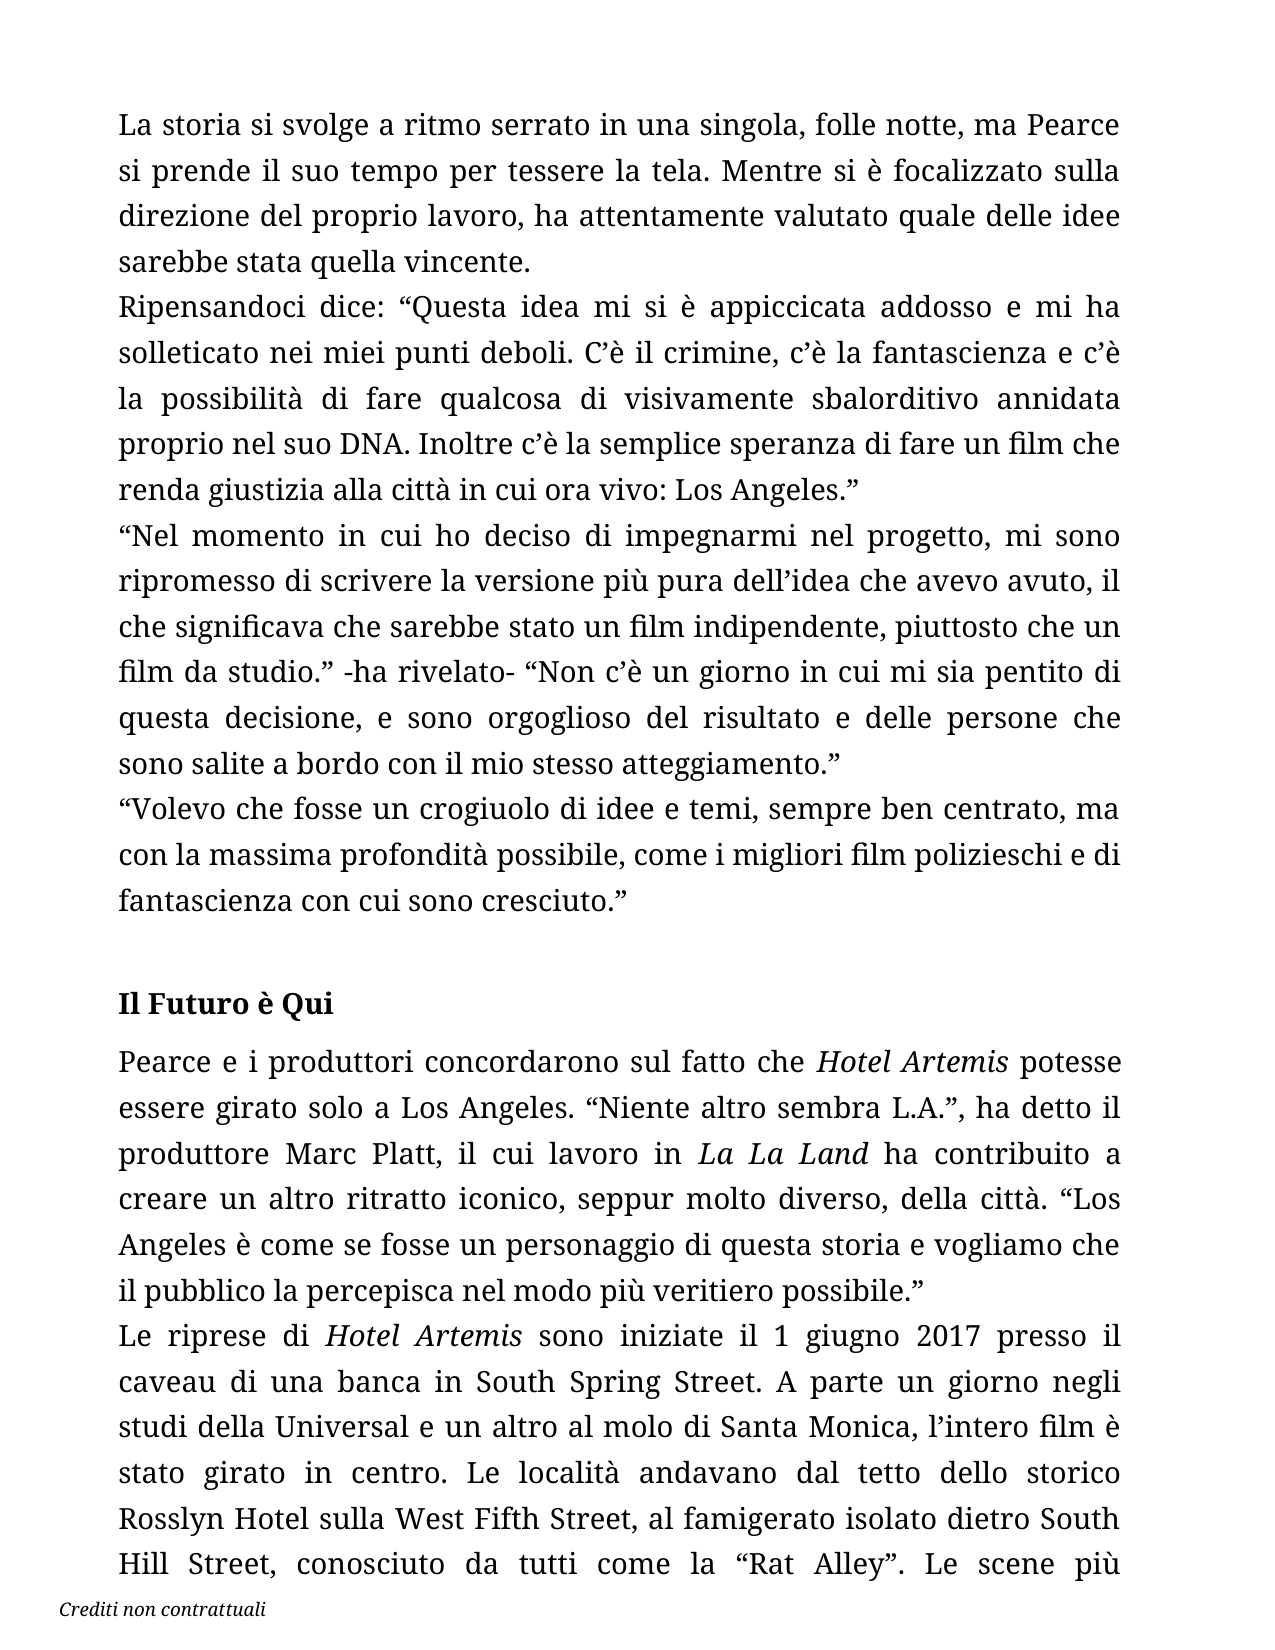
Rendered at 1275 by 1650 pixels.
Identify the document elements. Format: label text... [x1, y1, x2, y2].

text “Volevo che fosse un crogiuolo di idee e temi, sempre ben centrato, ma con la massima profondità possibile, come i migliori film polizieschi e di fantascienza con cui sono cresciuto.” [118, 788, 1122, 919]
text Il Futuro è Qui [118, 983, 1122, 1023]
text “Nel momento in cui ho deciso di impegnarmi nel progetto, mi sono ripromesso di scrivere la versione più pura dell’idea che avevo avuto, il che significava che sarebbe stato un film indipendente, piuttosto che un film da studio.” -ha rivelato- “Non c’è un giorno in cui mi sia pentito di questa decisione, e sono orgoglioso del risultato e delle persone che sono salite a bordo con il mio stesso atteggiamento.” [118, 515, 1122, 783]
text La storia si svolge a ritmo serrato in una singola, folle notte, ma Pearce si prende il suo tempo per tessere la tela. Mentre si è focalizzato sulla direzione del proprio lavoro, ha attentamente valutato quale delle idee sarebbe stata quella vincente. [118, 104, 1122, 281]
text Pearce e i produttori concordarono sul fatto che Hotel Artemis potesse essere girato solo a Los Angeles. “Niente altro sembra L.A.”, ha detto il produttore Marc Platt, il cui lavoro in La La Land ha contribuito a creare un altro ritratto iconico, seppur molto diverso, della città. “Los Angeles è come se fosse un personaggio di questa storia e vogliamo che il pubblico la percepisca nel modo più veritiero possibile.” [118, 1042, 1122, 1309]
text Ripensandoci dice: “Questa idea mi si è appiccicata addosso e mi ha solleticato nei miei punti deboli. C’è il crimine, c’è la fantascienza e c’è la possibilità di fare qualcosa di visivamente sbalorditivo annidata proprio nel suo DNA. Inoltre c’è la semplice speranza di fare un film che renda giustizia alla città in cui ora vivo: Los Angeles.” [118, 287, 1122, 509]
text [118, 1315, 1122, 1583]
